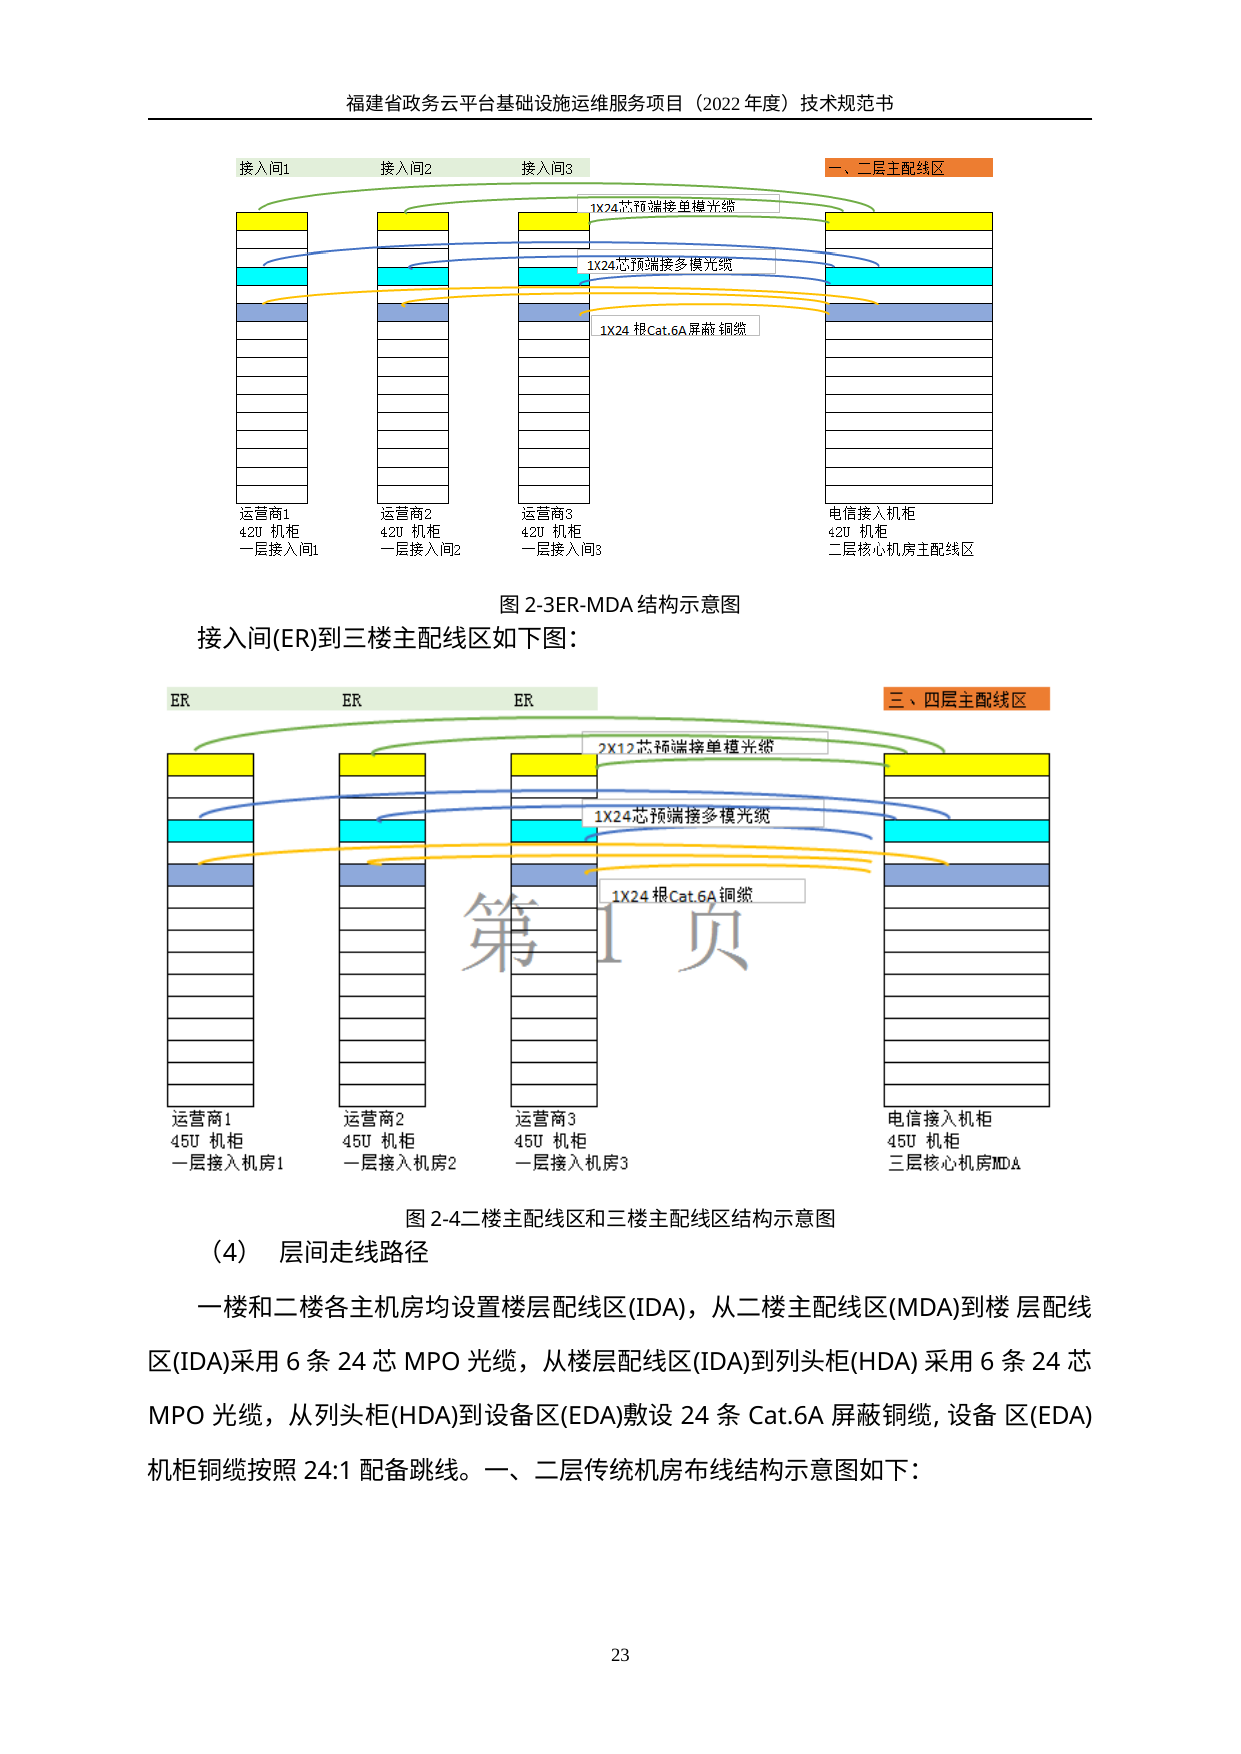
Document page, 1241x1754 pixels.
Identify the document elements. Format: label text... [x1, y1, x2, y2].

picture [219, 147, 1021, 572]
text 接入间(ER)到三楼主配线区如下图： [148, 618, 1092, 655]
text 图 2-4二楼主配线区和三楼主配线区结构示意图 [148, 1202, 1092, 1233]
text 图 2-3ER-MDA结构示意图 [148, 588, 1092, 618]
text 一楼和二楼各主机房均设置楼层配线区(IDA)，从二楼主配线区(MDA)到楼 层配线区(IDA)采用 6 条 24 芯 MPO 光缆，从楼层配线区(IDA)到列头柜(HDA) 采用 6 条 24 芯 MPO 光缆，从列头柜(HDA)到设备区(EDA)敷设 24 条 Cat.6A 屏蔽铜缆, 设备 区(EDA)机柜铜缆按照 24:1 配备跳线。一、二层传统机房布线结构示意图如下： [148, 1287, 1092, 1486]
picture [147, 672, 1068, 1186]
list 层间走线路径 [198, 1233, 1092, 1269]
